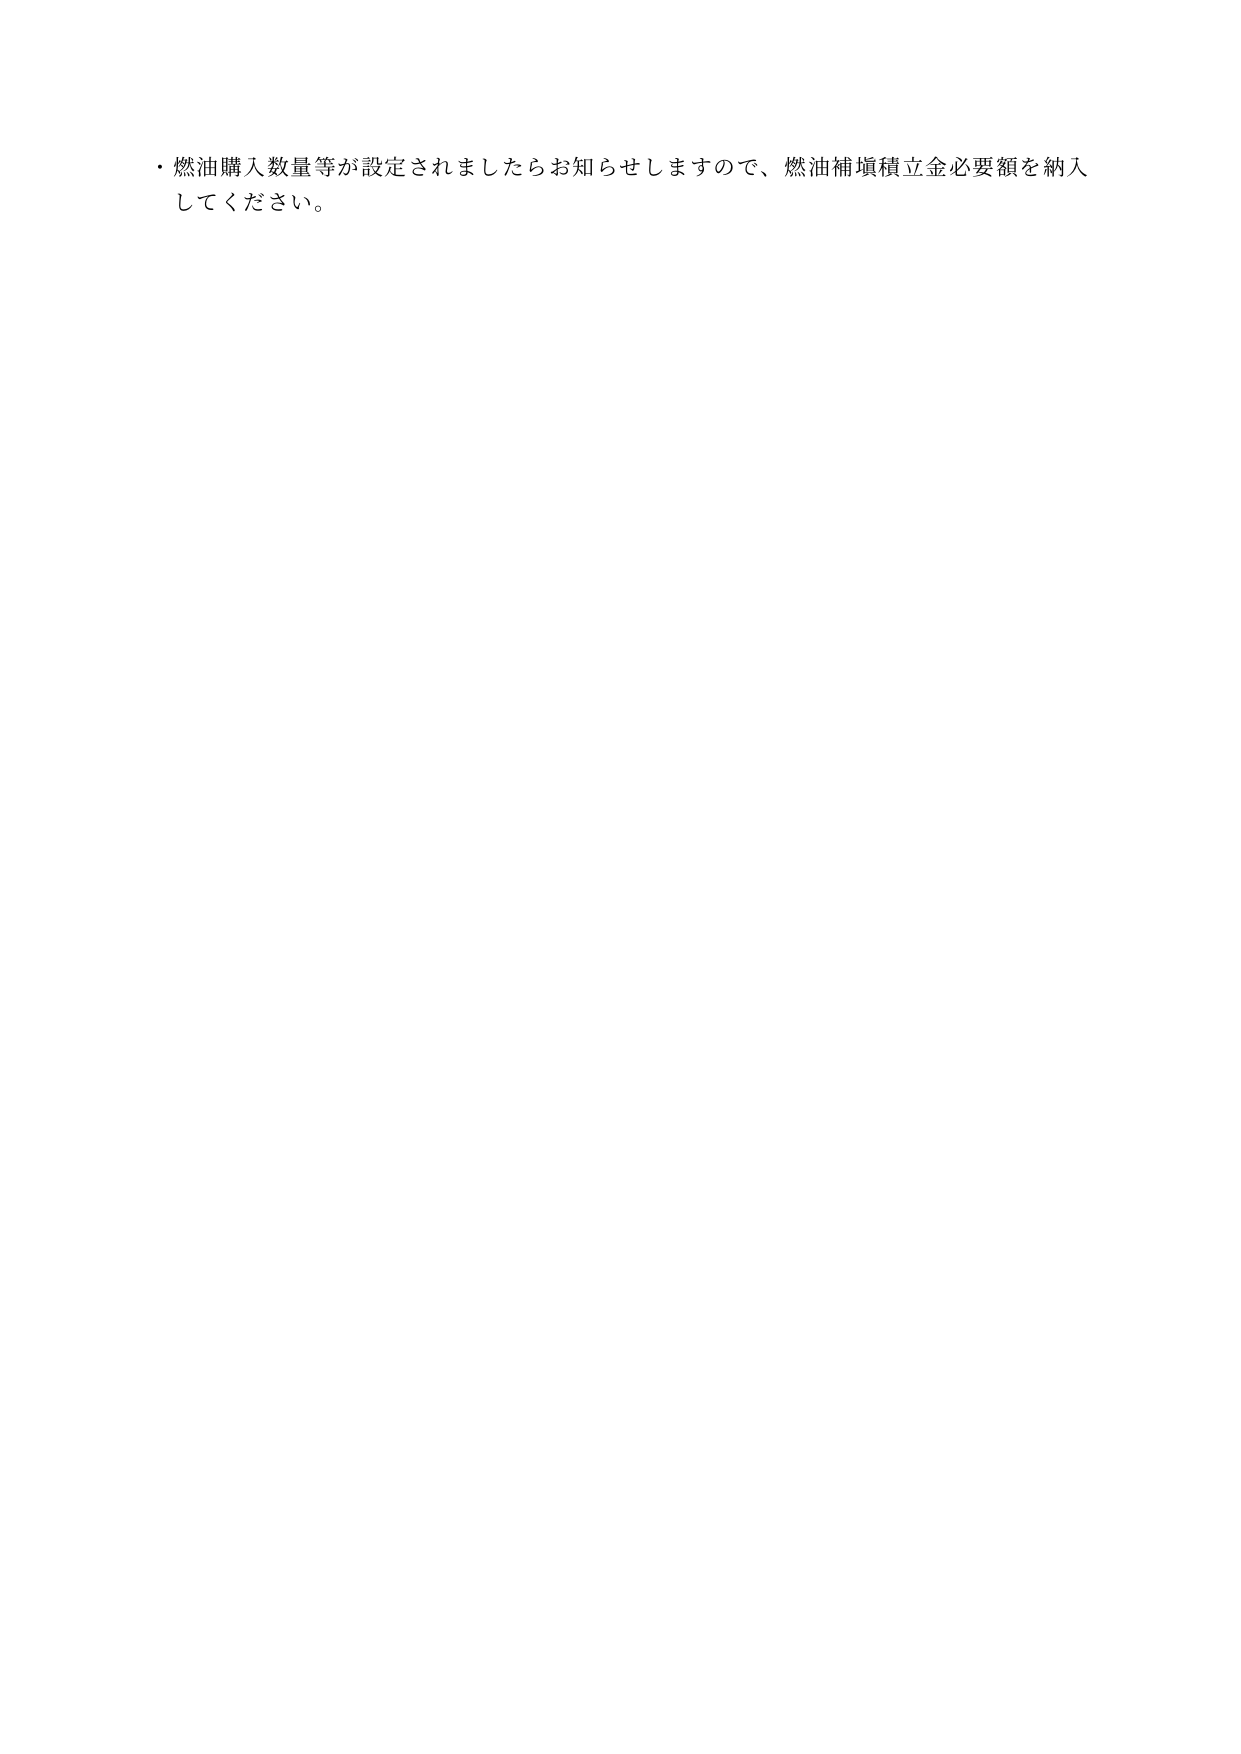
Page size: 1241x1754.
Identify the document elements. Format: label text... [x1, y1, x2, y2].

text ・燃油購入数量等が設定されましたらお知らせしますので、燃油補塡積立金必要額を納入してください。 [149, 148, 1091, 218]
